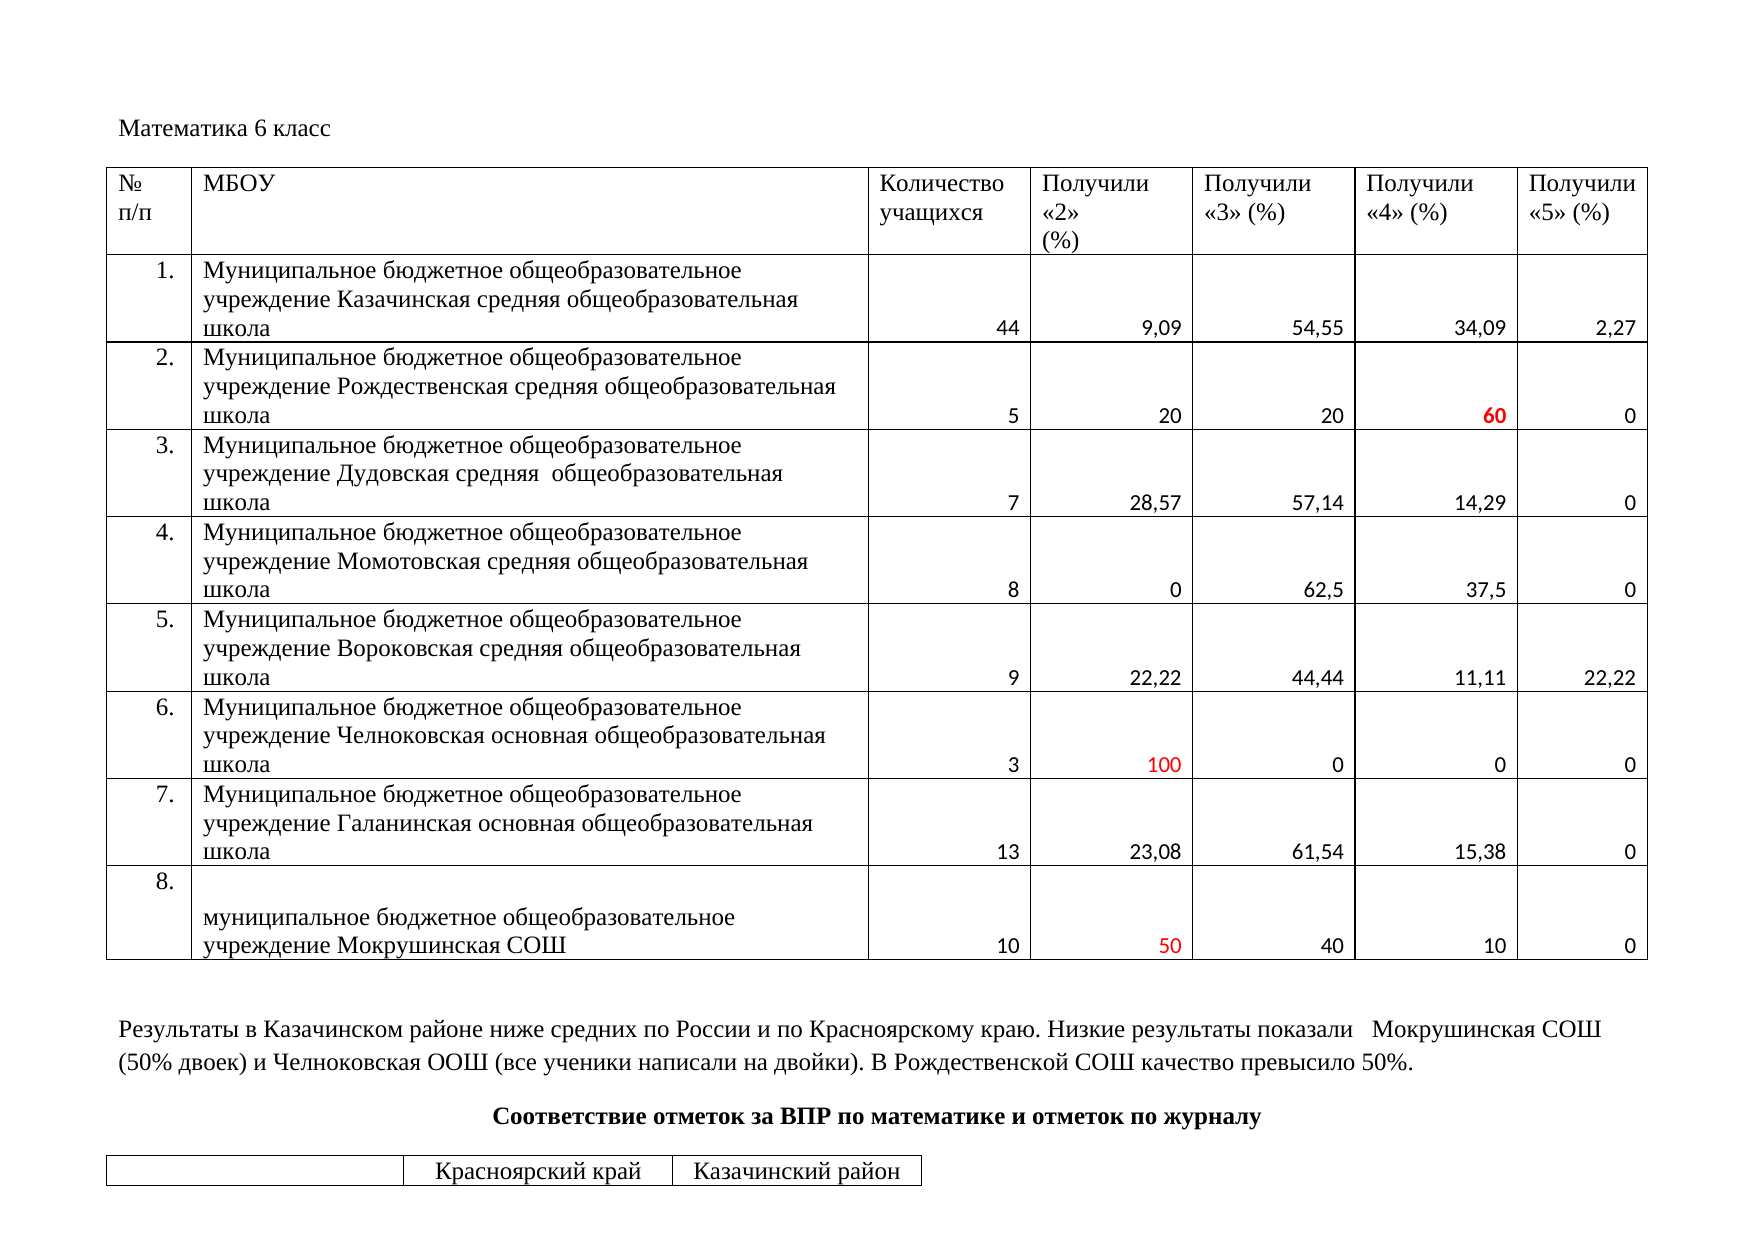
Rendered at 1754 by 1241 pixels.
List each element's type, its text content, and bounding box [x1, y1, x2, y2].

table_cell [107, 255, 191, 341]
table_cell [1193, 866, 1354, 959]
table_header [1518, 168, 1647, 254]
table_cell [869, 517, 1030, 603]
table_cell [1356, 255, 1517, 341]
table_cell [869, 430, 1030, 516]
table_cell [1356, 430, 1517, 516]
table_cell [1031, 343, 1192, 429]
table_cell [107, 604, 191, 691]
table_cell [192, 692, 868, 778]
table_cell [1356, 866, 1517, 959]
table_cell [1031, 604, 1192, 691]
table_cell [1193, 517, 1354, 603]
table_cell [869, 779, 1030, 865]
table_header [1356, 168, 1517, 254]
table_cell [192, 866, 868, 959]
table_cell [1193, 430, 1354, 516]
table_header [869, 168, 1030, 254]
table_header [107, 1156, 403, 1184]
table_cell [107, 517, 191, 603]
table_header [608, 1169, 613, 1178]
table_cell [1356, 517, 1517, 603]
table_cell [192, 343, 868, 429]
text Математика 6 класс [118, 113, 1636, 142]
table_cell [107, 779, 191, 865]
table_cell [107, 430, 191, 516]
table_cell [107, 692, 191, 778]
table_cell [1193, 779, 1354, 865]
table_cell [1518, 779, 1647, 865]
text Соответствие отметок за ВПР по математике и отметок по журналу [118, 1101, 1636, 1130]
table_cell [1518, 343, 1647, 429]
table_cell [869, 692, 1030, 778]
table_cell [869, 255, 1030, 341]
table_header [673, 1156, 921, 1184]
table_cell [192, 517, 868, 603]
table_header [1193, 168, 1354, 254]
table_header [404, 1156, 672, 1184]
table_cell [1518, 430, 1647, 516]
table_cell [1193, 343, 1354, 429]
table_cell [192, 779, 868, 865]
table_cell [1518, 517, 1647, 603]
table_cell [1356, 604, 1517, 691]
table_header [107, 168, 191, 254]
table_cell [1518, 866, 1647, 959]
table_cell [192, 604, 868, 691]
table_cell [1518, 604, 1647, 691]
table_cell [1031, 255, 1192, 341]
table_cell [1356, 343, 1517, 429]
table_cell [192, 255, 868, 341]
text Результаты в Казачинском районе ниже средних по России и по Красноярскому краю. Низкие результаты показали Мокрушинская СОШ (50% двоек) и Челноковская ООШ (все ученики написали на двойки). В Рождественской СОШ качество превысило 50%. [118, 1014, 1636, 1076]
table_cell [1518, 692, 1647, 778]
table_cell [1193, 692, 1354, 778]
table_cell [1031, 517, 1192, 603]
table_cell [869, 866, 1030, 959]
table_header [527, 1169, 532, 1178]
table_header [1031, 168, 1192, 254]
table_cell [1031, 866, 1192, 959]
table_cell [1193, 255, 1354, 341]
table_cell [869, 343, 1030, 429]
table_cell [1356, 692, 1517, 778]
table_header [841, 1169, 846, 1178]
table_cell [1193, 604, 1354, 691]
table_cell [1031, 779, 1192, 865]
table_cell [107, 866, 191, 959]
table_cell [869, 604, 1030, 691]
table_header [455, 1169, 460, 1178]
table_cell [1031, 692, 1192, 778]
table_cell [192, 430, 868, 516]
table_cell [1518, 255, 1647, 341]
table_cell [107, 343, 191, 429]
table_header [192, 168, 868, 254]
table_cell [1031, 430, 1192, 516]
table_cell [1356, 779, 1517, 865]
